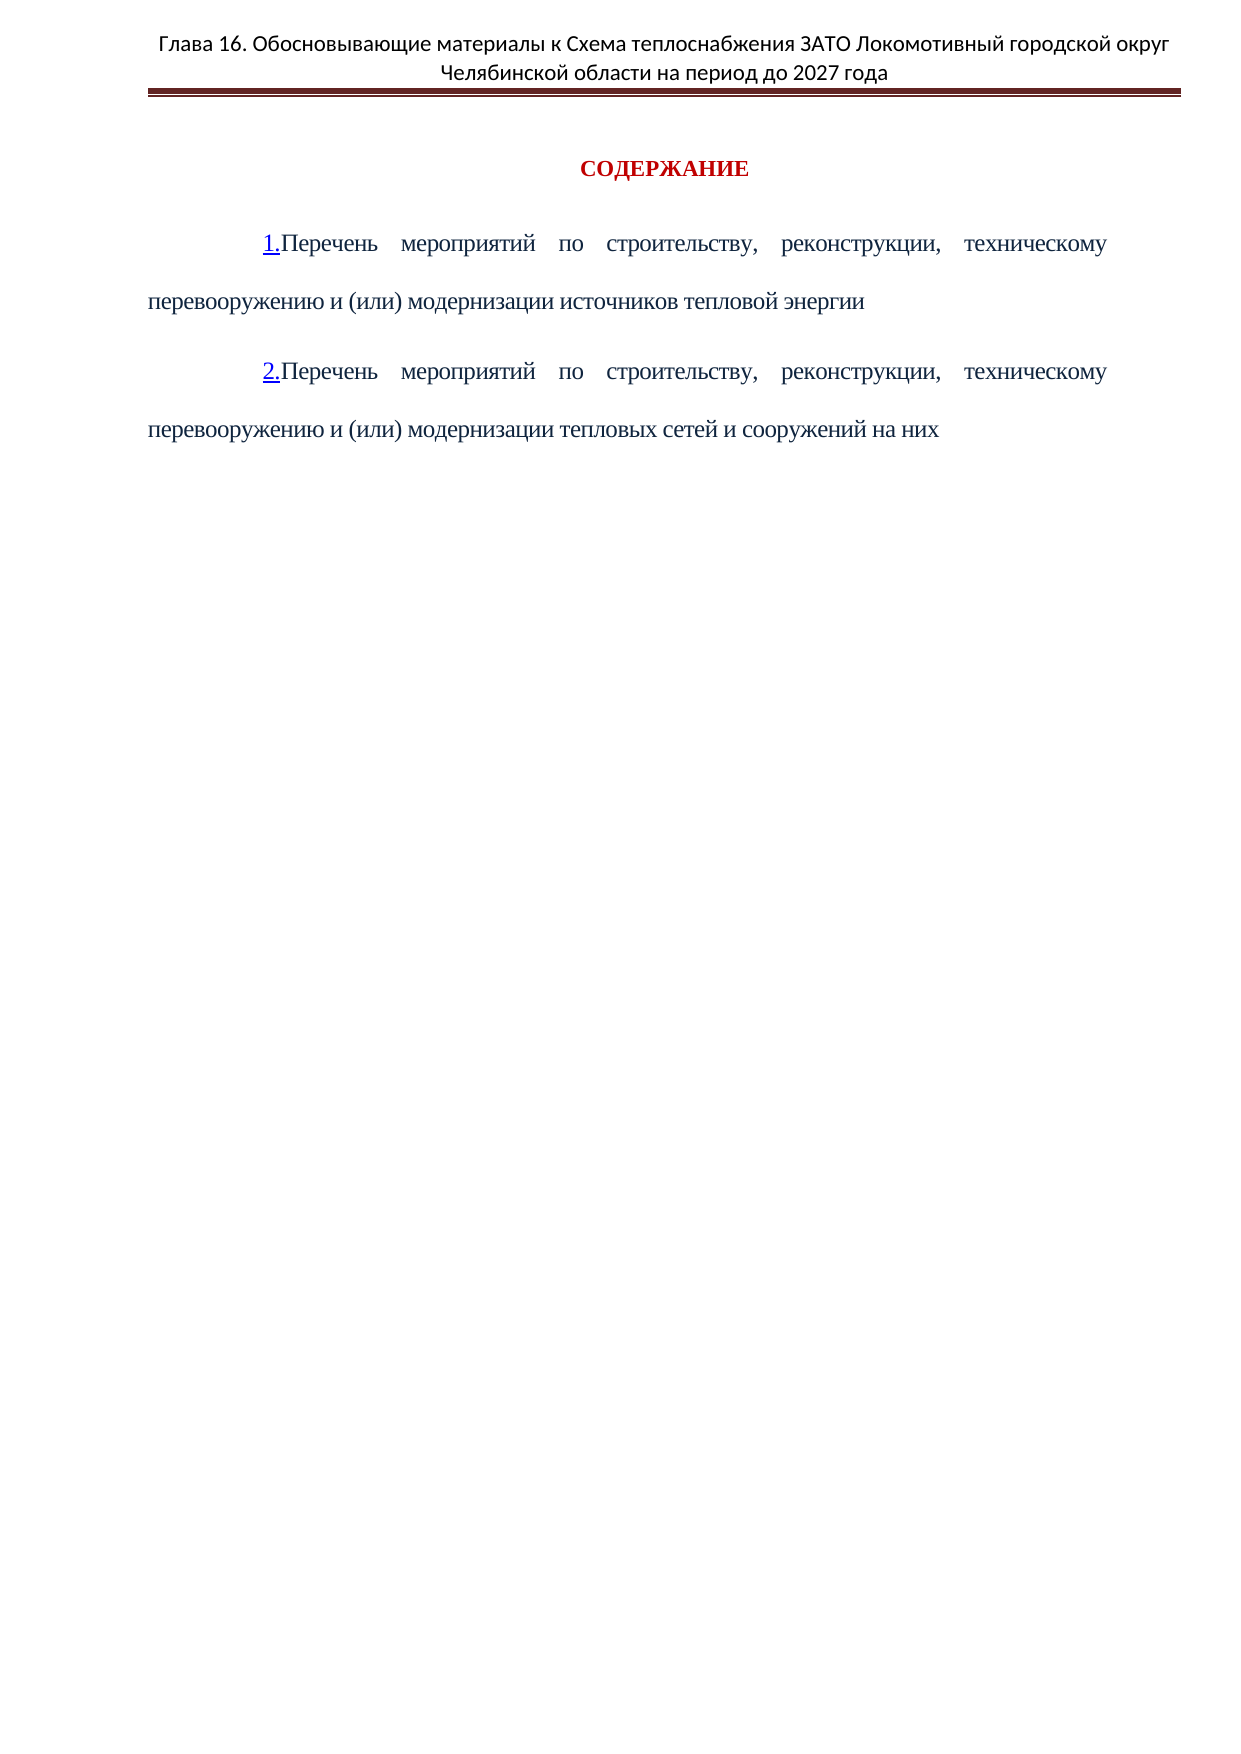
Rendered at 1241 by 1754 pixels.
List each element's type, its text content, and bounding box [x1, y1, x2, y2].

text 2.Перечень мероприятий по строительству, реконструкции, техническому перевооружению и (или) модернизации тепловых сетей и сооружений на них 5 [148, 356, 1107, 443]
text СОДЕРЖАНИЕ [148, 155, 1181, 182]
text 1.Перечень мероприятий по строительству, реконструкции, техническому перевооружению и (или) модернизации источников тепловой энергии 3 [148, 228, 1107, 315]
